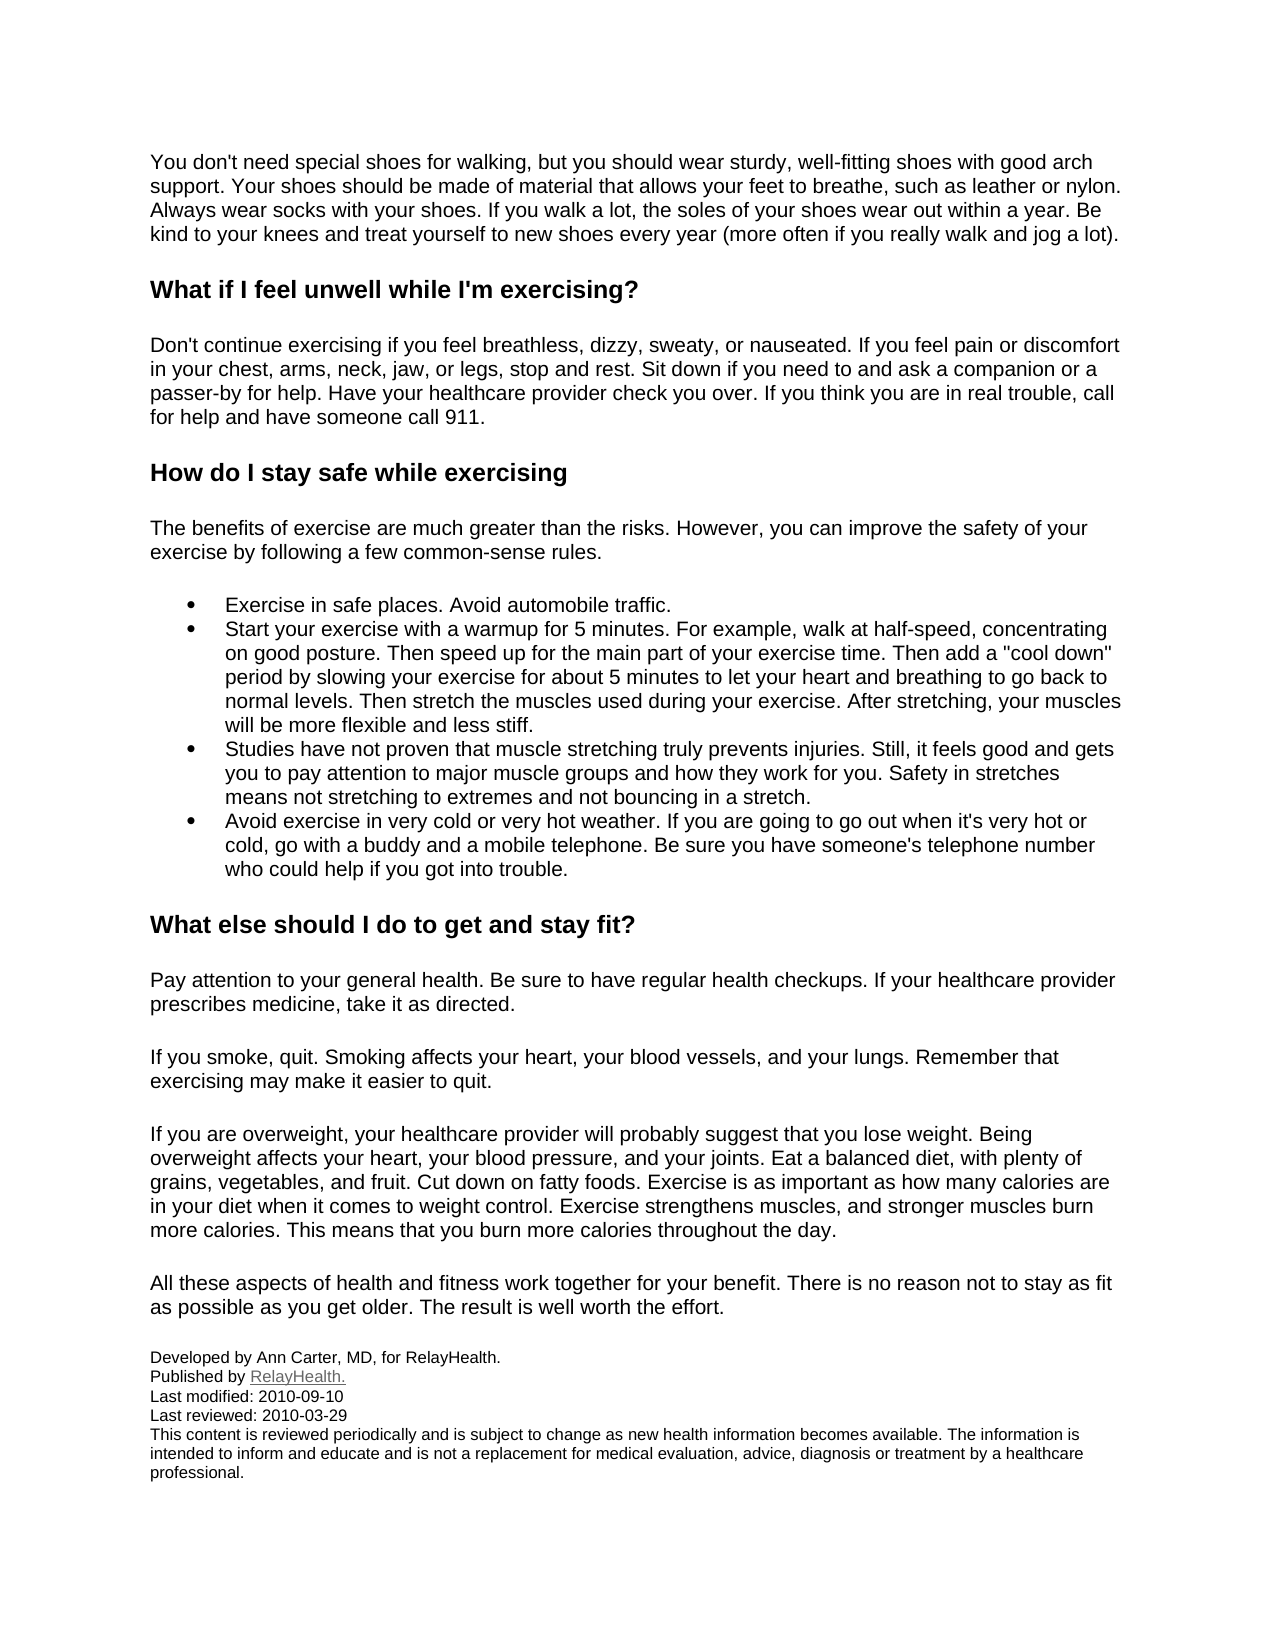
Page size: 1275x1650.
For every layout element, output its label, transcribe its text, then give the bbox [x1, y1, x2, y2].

text How do I stay safe while exercising [150, 458, 1125, 487]
text This content is reviewed periodically and is subject to change as new health information becomes available. The information is intended to inform and educate and is not a replacement for medical evaluation, advice, diagnosis or treatment by a healthcare professional. [150, 1425, 1125, 1482]
text Published by RelayHealth. Last modified: 2010-09-10 Last reviewed: 2010-03-29 [150, 1367, 1125, 1425]
list Exercise in safe places. Avoid automobile traffic. [187, 593, 1125, 617]
text All these aspects of health and fitness work together for your benefit. There is no reason not to stay as fit as possible as you get older. The result is well worth the effort. [150, 1271, 1125, 1319]
text Pay attention to your general health. Be sure to have regular health checkups. If your healthcare provider prescribes medicine, take it as directed. [150, 968, 1125, 1016]
text If you smoke, quit. Smoking affects your heart, your blood vessels, and your lungs. Remember that exercising may make it easier to quit. [150, 1045, 1125, 1093]
text You don't need special shoes for walking, but you should wear sturdy, well-fitting shoes with good arch support. Your shoes should be made of material that allows your feet to breathe, such as leather or nylon. Always wear socks with your shoes. If you walk a lot, the soles of your shoes wear out within a year. Be kind to your knees and treat yourself to new shoes every year (more often if you really walk and jog a lot). [150, 150, 1125, 246]
text The benefits of exercise are much greater than the risks. However, you can improve the safety of your exercise by following a few common-sense rules. [150, 516, 1125, 564]
text If you are overweight, your healthcare provider will probably suggest that you lose weight. Being overweight affects your heart, your blood pressure, and your joints. Eat a balanced diet, with plenty of grains, vegetables, and fruit. Cut down on fatty foods. Exercise is as important as how many calories are in your diet when it comes to weight control. Exercise strengthens muscles, and stronger muscles burn more calories. This means that you burn more calories throughout the day. [150, 1122, 1125, 1242]
list Studies have not proven that muscle stretching truly prevents injuries. Still, it feels good and gets you to pay attention to major muscle groups and how they work for you. Safety in stretches means not stretching to extremes and not bouncing in a stretch. [187, 737, 1125, 809]
text What if I feel unwell while I'm exercising? [150, 275, 1125, 304]
list Start your exercise with a warmup for 5 minutes. For example, walk at half-speed, concentrating on good posture. Then speed up for the main part of your exercise time. Then add a "cool down" period by slowing your exercise for about 5 minutes to let your heart and breathing to go back to normal levels. Then stretch the muscles used during your exercise. After stretching, your muscles will be more flexible and less stiff. [187, 617, 1125, 737]
text What else should I do to get and stay fit? [150, 910, 1125, 939]
text Developed by Ann Carter, MD, for RelayHealth. [150, 1348, 1125, 1367]
list Avoid exercise in very cold or very hot weather. If you are going to go out when it's very hot or cold, go with a buddy and a mobile telephone. Be sure you have someone's telephone number who could help if you got into trouble. [187, 809, 1125, 881]
text Don't continue exercising if you feel breathless, dizzy, sweaty, or nauseated. If you feel pain or discomfort in your chest, arms, neck, jaw, or legs, stop and rest. Sit down if you need to and ask a companion or a passer-by for help. Have your healthcare provider check you over. If you think you are in real trouble, call for help and have someone call 911. [150, 333, 1125, 429]
